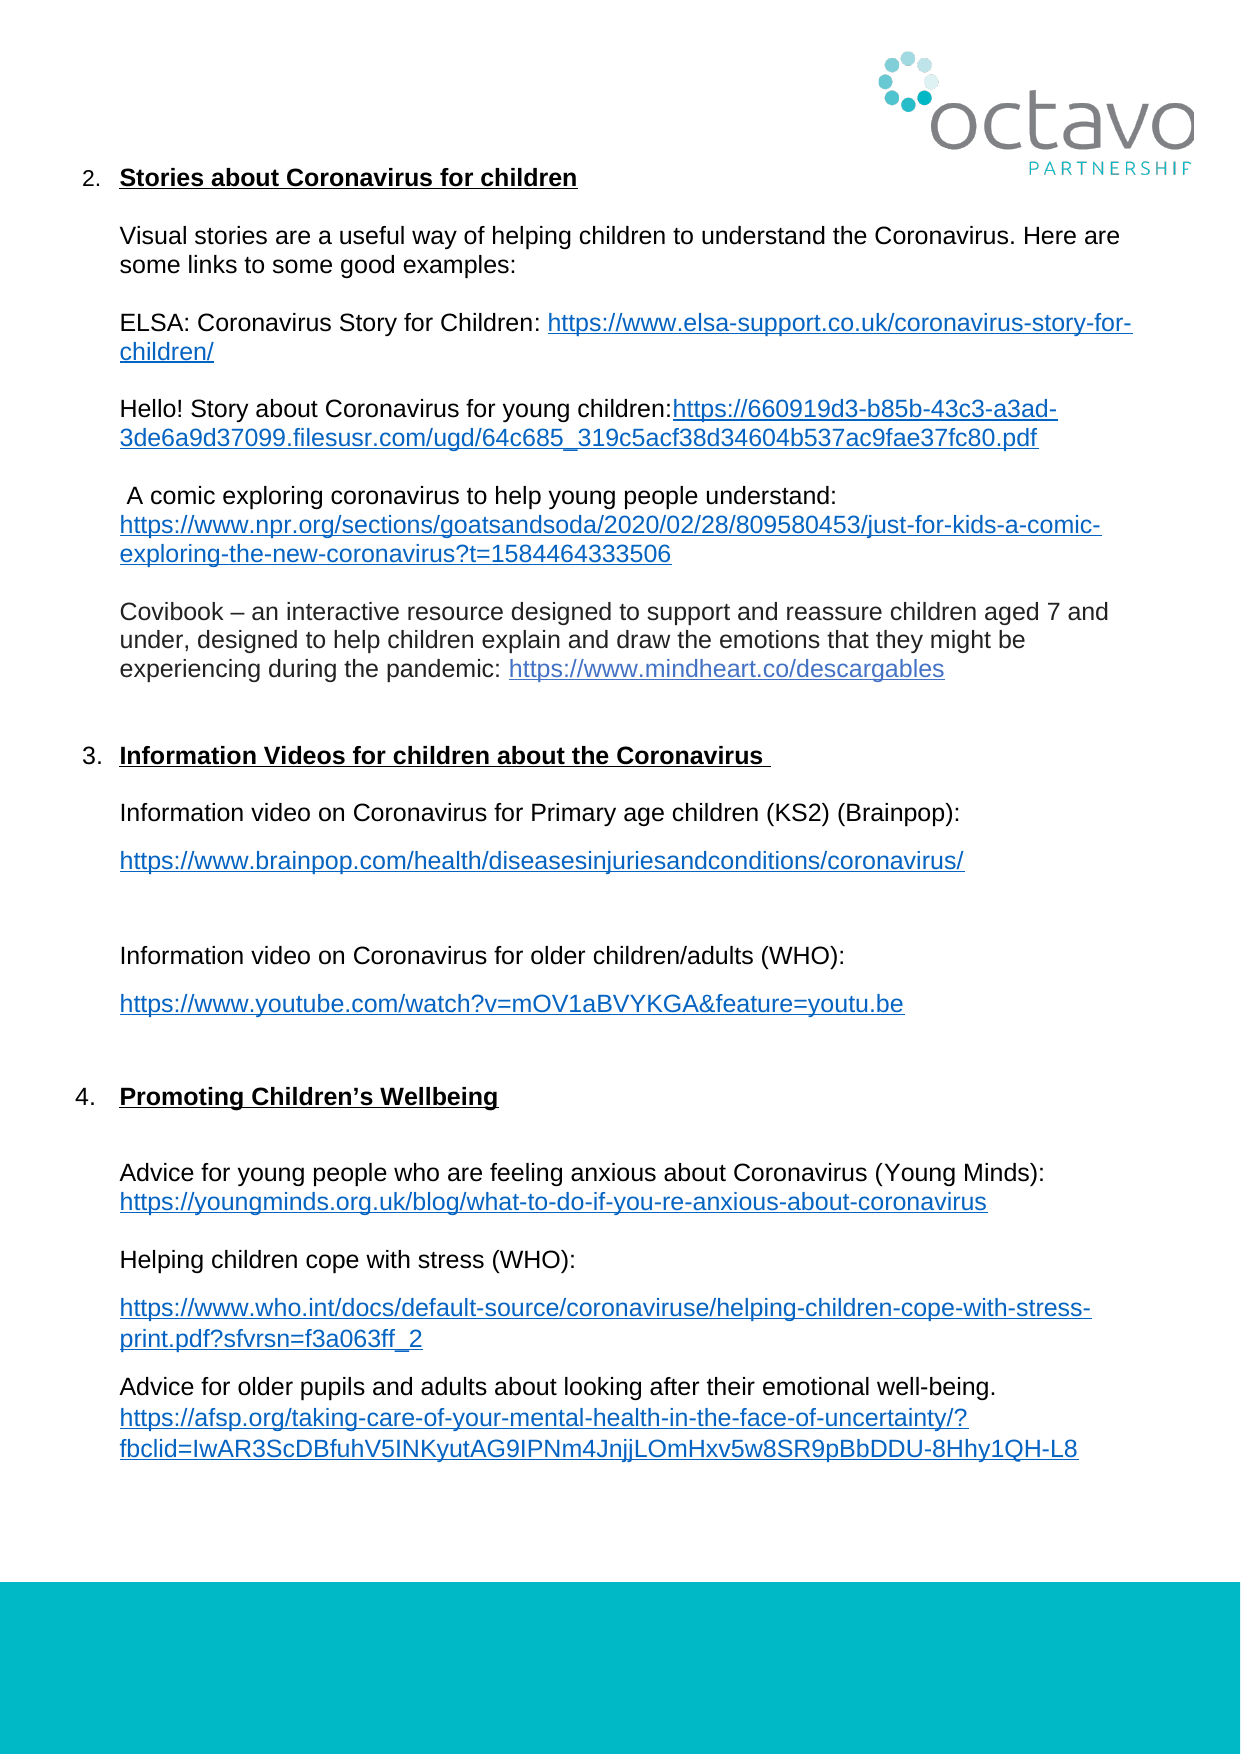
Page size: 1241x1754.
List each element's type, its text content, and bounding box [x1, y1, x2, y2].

text Advice for young people who are feeling anxious about Coronavirus (Young Minds): https://youngminds.org.uk/blog/what-to-do-if-you-re-anxious-about-coronavirus [119, 1158, 1165, 1216]
text https://www.brainpop.com/health/diseasesinjuriesandconditions/coronavirus/ [119, 846, 1165, 875]
text Covibook – an interactive resource designed to support and reassure children aged 7 and under, designed to help children explain and draw the emotions that they might be experiencing during the pandemic: https://www.mindheart.co/descargables [119, 597, 1165, 683]
text Advice for older pupils and adults about looking after their emotional well-being. https://afsp.org/taking-care-of-your-mental-health-in-the-face-of-uncertainty/?fbclid=IwAR3ScDBfuhV5INKyutAG9IPNm4JnjjLOmHxv5w8SR9pBbDDU-8Hhy1QH-L8 [119, 1371, 1165, 1462]
list Promoting Children’s Wellbeing [75, 1082, 1165, 1111]
text Information video on Coronavirus for Primary age children (KS2) (Brainpop): [119, 798, 1165, 827]
text Hello! Story about Coronavirus for young children:https://660919d3-b85b-43c3-a3ad-3de6a9d37099.filesusr.com/ugd/64c685_319c5acf38d34604b537ac9fae37fc80.pdf [119, 394, 1165, 452]
text A comic exploring coronavirus to help young people understand: https://www.npr.org/sections/goatsandsoda/2020/02/28/809580453/just-for-kids-a-comic-exploring-the-new-coronavirus?t=1584464333506 [119, 481, 1165, 567]
text https://www.who.int/docs/default-source/coronaviruse/helping-children-cope-with-stress-print.pdf?sfvrsn=f3a063ff_2 [119, 1293, 1165, 1352]
list Stories about Coronavirus for children [82, 163, 1165, 192]
text Helping children cope with stress (WHO): [119, 1245, 1165, 1274]
text Visual stories are a useful way of helping children to understand the Coronavirus. Here are some links to some good examples: [119, 221, 1165, 279]
text https://www.youtube.com/watch?v=mOV1aBVYKGA&feature=youtu.be [119, 989, 1165, 1018]
text Information video on Coronavirus for older children/adults (WHO): [119, 941, 1165, 970]
text ELSA: Coronavirus Story for Children: https://www.elsa-support.co.uk/coronavirus-story-for-children/ [119, 308, 1165, 365]
list Information Videos for children about the Coronavirus [82, 741, 1165, 769]
